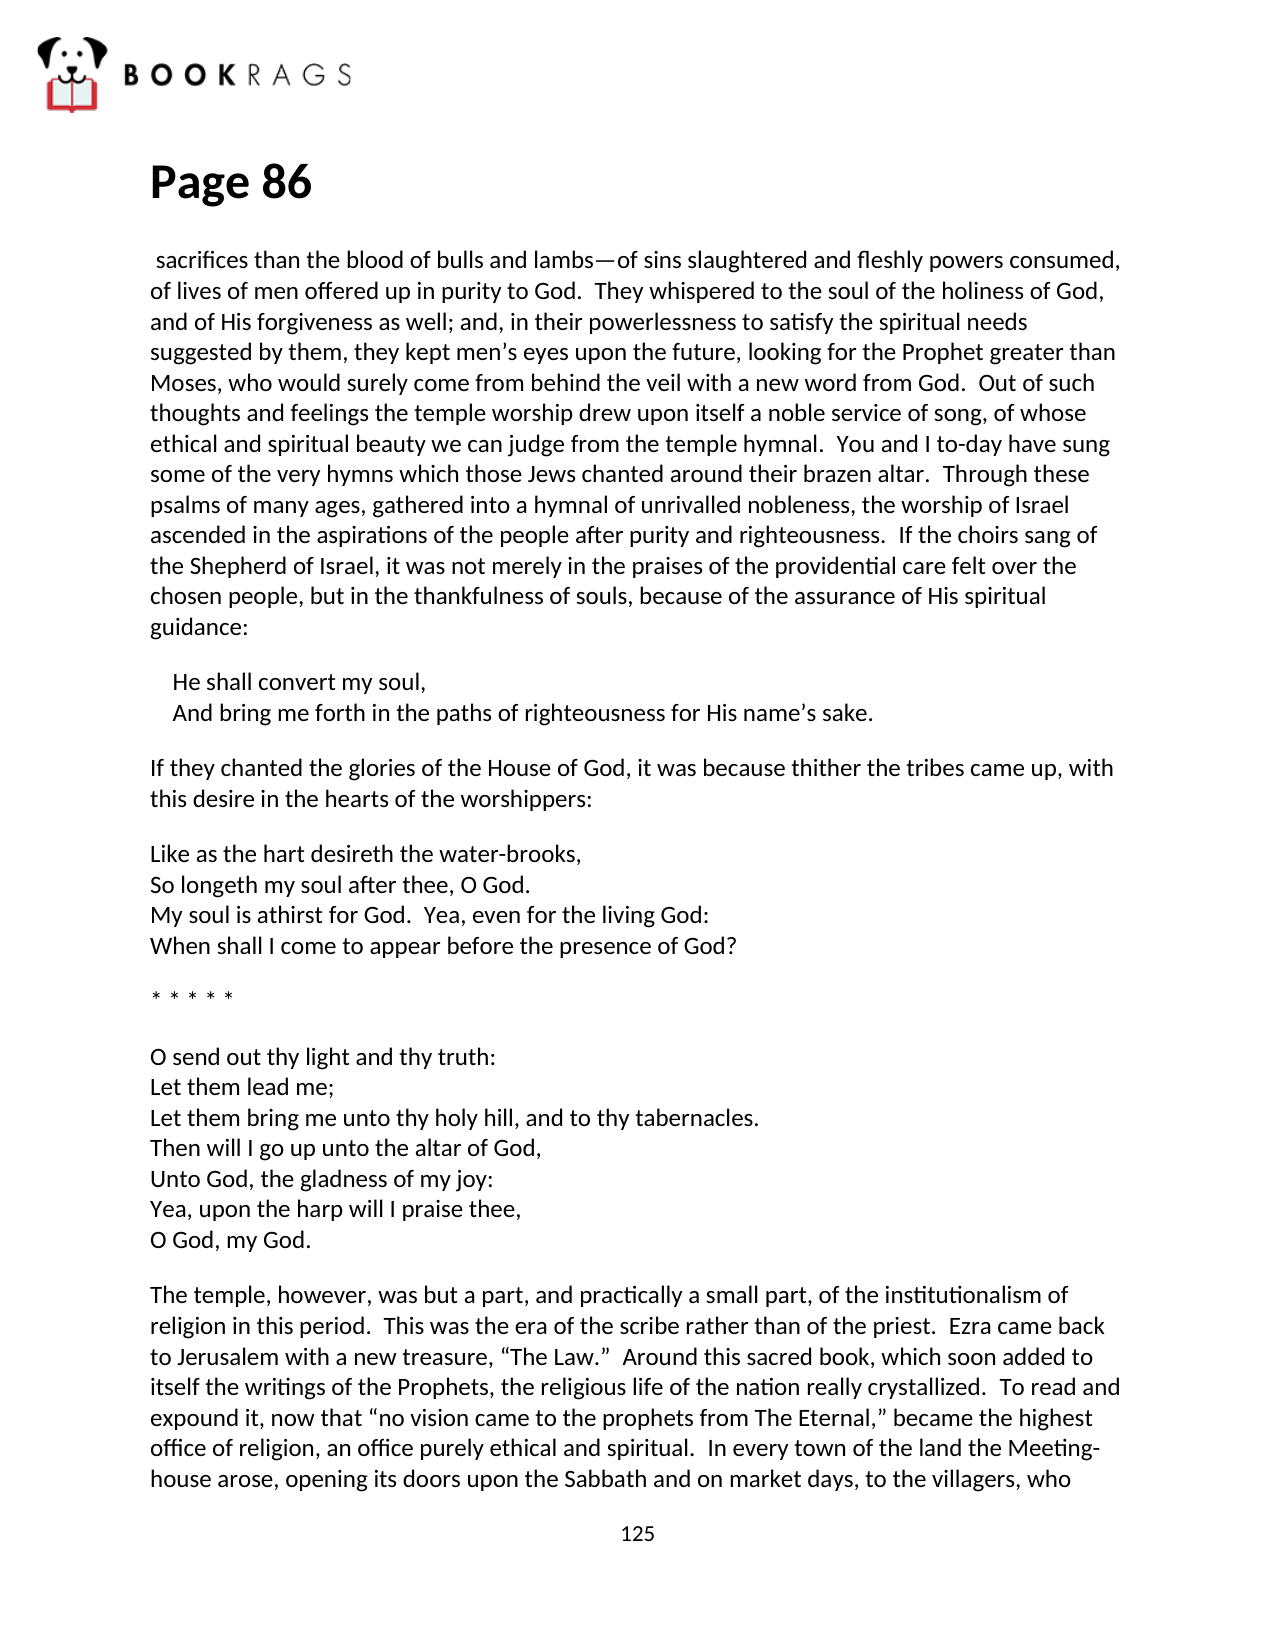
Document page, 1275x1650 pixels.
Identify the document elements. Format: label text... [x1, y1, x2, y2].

text Page 86 [150, 150, 1125, 211]
text If they chanted the glories of the House of God, it was because thither the tribes came up, with this desire in the hearts of the worshippers: [150, 752, 1125, 813]
text O send out thy light and thy truth: Let them lead me; Let them bring me unto thy holy hill, and to thy tabernacles. Then will I go up unto the altar of God, Unto God, the gladness of my joy: Yea, upon the harp will I praise thee, O God, my God. [150, 1041, 1125, 1255]
picture [37, 37, 351, 113]
text Like as the hart desireth the water-brooks, So longeth my soul after thee, O God. My soul is athirst for God. Yea, even for the living God: When shall I come to appear before the presence of God? [150, 838, 1125, 961]
text sacrifices than the blood of bulls and lambs—­of sins slaughtered and fleshly powers consumed, of lives of men offered up in purity to God. They whispered to the soul of the holiness of God, and of His forgiveness as well; and, in their powerlessness to satisfy the spiritual needs suggested by them, they kept men’s eyes upon the future, looking for the Prophet greater than Moses, who would surely come from behind the veil with a new word from God. Out of such thoughts and feelings the temple worship drew upon itself a noble service of song, of whose ethical and spiritual beauty we can judge from the temple hymnal. You and I to-day have sung some of the very hymns which those Jews chanted around their brazen altar. Through these psalms of many ages, gathered into a hymnal of unrivalled nobleness, the worship of Israel ascended in the aspirations of the people after purity and righteousness. If the choirs sang of the Shepherd of Israel, it was not merely in the praises of the providential care felt over the chosen people, but in the thankfulness of souls, because of the assurance of His spiritual guidance: [150, 244, 1125, 641]
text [150, 1280, 1125, 1493]
text * * * * * [150, 986, 1125, 1016]
text He shall convert my soul, And bring me forth in the paths of righteousness for His name’s sake. [150, 666, 1125, 727]
